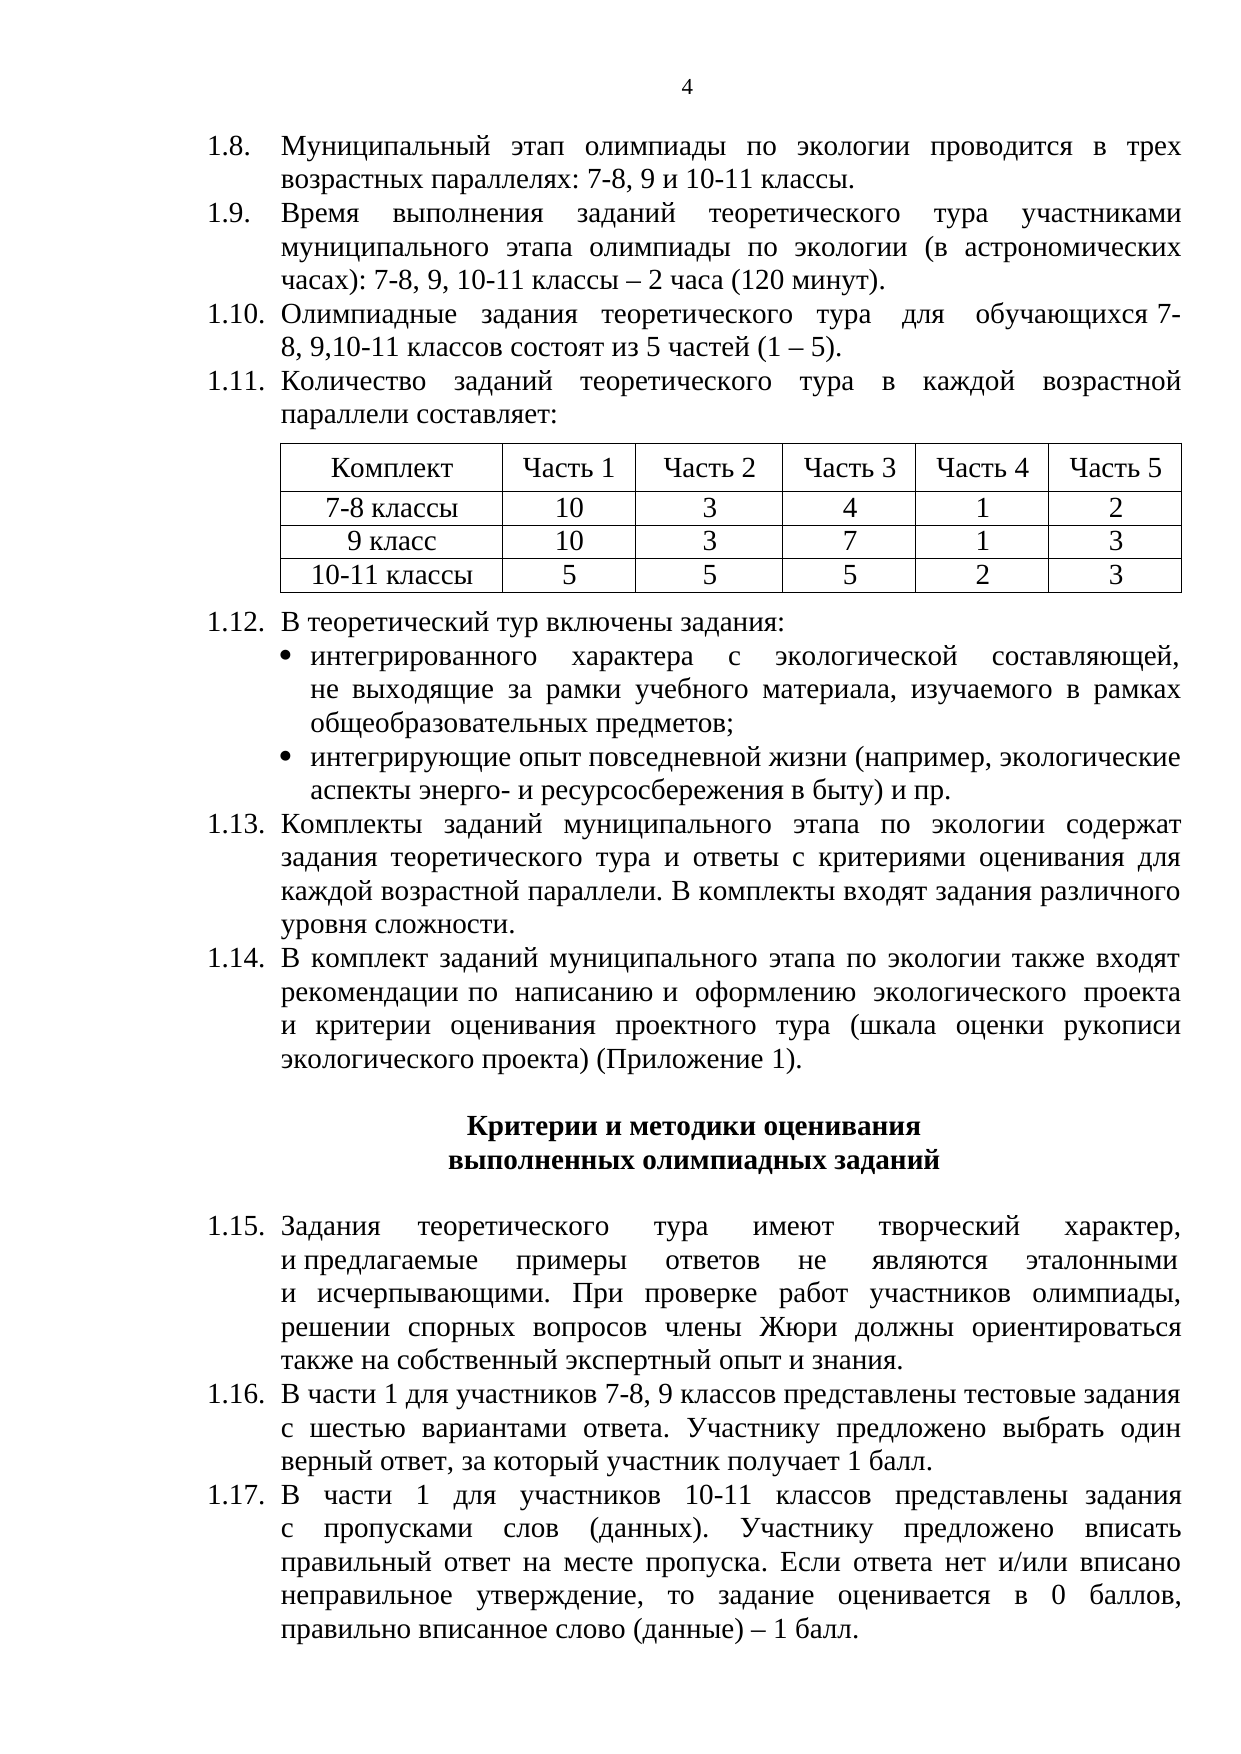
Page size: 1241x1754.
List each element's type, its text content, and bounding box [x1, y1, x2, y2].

table_cell 5 [783, 559, 915, 592]
table_cell 7-8 классы [281, 492, 502, 524]
list В комплект заданий муниципального этапа по экологии также входят рекомендации по написанию и оформлению экологического проекта и критерии оценивания проектного тура (шкала оценки рукописи экологического проекта) (Приложение 1). [207, 940, 1181, 1074]
list Задания теоретического тура имеют творческий характер, и предлагаемые примеры ответов не являются эталонными и исчерпывающими. При проверке работ участников олимпиады, решении спорных вопросов члены Жюри должны ориентироваться также на собственный экспертный опыт и знания. [207, 1208, 1181, 1376]
list В части 1 для участников 10-11 классов представлены задания с пропусками слов (данных). Участнику предложено вписать правильный ответ на месте пропуска. Если ответа нет и/или вписано неправильное утверждение, то задание оценивается в 0 баллов, правильно вписанное слово (данные) – 1 балл. [207, 1477, 1182, 1644]
table_header Комплект [281, 444, 502, 491]
table_cell 2 [916, 559, 1048, 592]
table_header Часть 4 [916, 444, 1048, 491]
table_cell 9 класс [281, 526, 502, 558]
list В части 1 для участников 7-8, 9 классов представлены тестовые задания с шестью вариантами ответа. Участнику предложено выбрать один верный ответ, за который участник получает 1 балл. [207, 1376, 1181, 1477]
table_cell 1 [916, 492, 1048, 524]
table_cell 4 [783, 492, 915, 524]
table_cell 3 [1049, 559, 1181, 592]
table_cell 10 [503, 492, 635, 524]
table_cell 10 [503, 526, 635, 558]
table_cell 7 [783, 526, 915, 558]
list интегрирующие опыт повседневной жизни (например, экологические аспекты энерго- и ресурсосбережения в быту) и пр. [280, 739, 1181, 806]
table_cell 5 [503, 559, 635, 592]
subtitle Критерии и методики оценивания выполненных олимпиадных заданий [448, 1108, 941, 1175]
table_cell 3 [636, 526, 782, 558]
list Комплекты заданий муниципального этапа по экологии содержат задания теоретического тура и ответы с критериями оценивания для каждой возрастной параллели. В комплекты входят задания различного уровня сложности. [207, 806, 1182, 940]
list В теоретический тур включены задания: [207, 604, 1211, 638]
table_cell 10-11 классы [281, 559, 502, 592]
table_cell 3 [1049, 526, 1181, 558]
list Время выполнения заданий теоретического тура участниками муниципального этапа олимпиады по экологии (в астрономических часах): 7-8, 9, 10-11 классы – 2 часа (120 минут). [207, 195, 1182, 296]
list Количество заданий теоретического тура в каждой возрастной параллели составляет: [207, 363, 1181, 430]
table_header Часть 2 [636, 444, 782, 491]
table_header Часть 3 [783, 444, 915, 491]
table_header Часть 5 [1049, 444, 1181, 491]
table_header Часть 1 [503, 444, 635, 491]
table_cell 2 [1049, 492, 1181, 524]
list Олимпиадные задания теоретического тура для обучающихся 7-8, 9,10-11 классов состоят из 5 частей (1 – 5). [207, 296, 1182, 363]
table_cell 5 [636, 559, 782, 592]
list Муниципальный этап олимпиады по экологии проводится в трех возрастных параллелях: 7-8, 9 и 10-11 классы. [207, 128, 1182, 195]
table_cell 3 [636, 492, 782, 524]
list интегрированного характера с экологической составляющей, не выходящие за рамки учебного материала, изучаемого в рамках общеобразовательных предметов; [280, 638, 1182, 739]
table_cell 1 [916, 526, 1048, 558]
